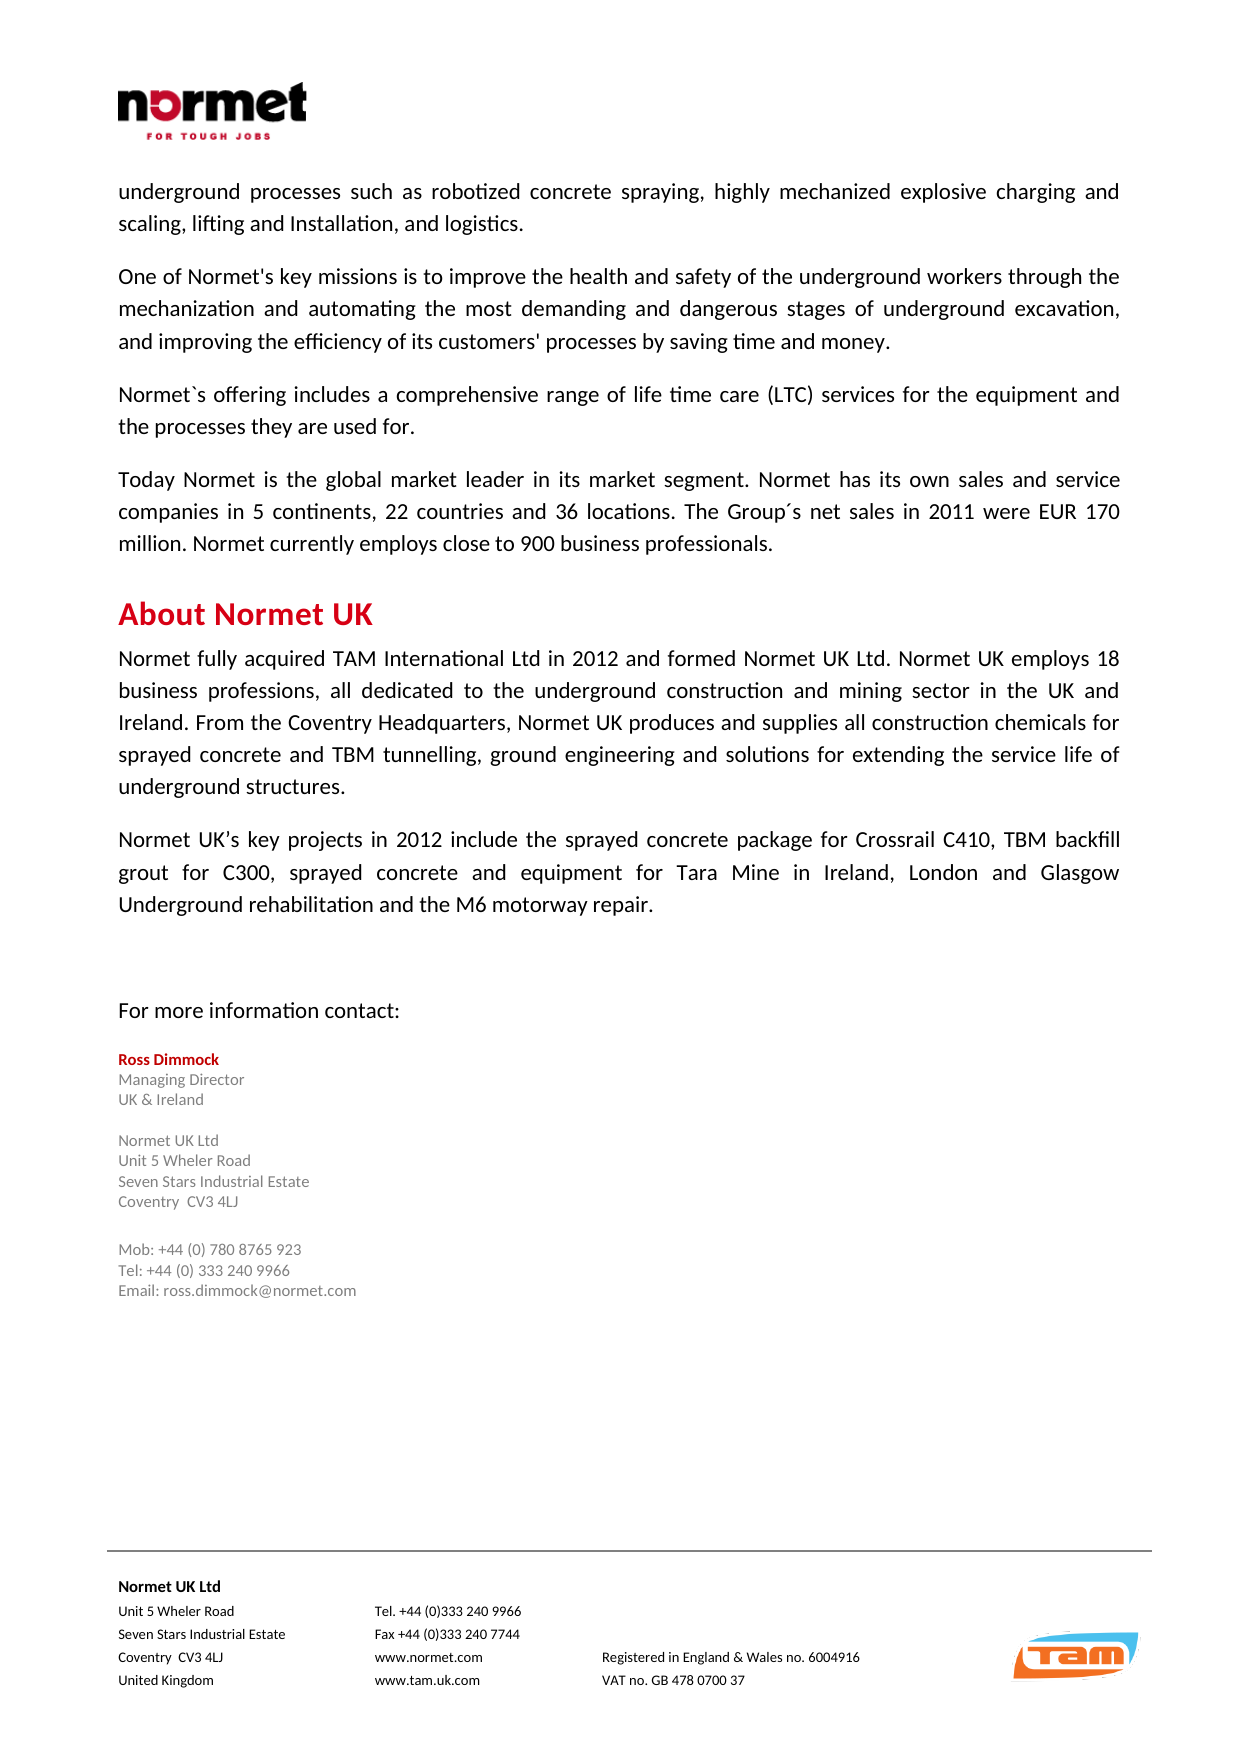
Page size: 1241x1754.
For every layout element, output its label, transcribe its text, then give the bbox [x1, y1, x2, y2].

text Coventry CV3 4LJ [118, 1191, 1122, 1239]
text Normet UK’s key projects in 2012 include the sprayed concrete package for Crossrail C410, TBM backfill grout for C300, sprayed concrete and equipment for Tara Mine in Ireland, London and Glasgow Underground rehabilitation and the M6 motorway repair. [118, 826, 1122, 918]
text Seven Stars Industrial Estate [118, 1171, 1122, 1191]
text Normet fully acquired TAM International Ltd in 2012 and formed Normet UK Ltd. Normet UK employs 18 business professions, all dedicated to the underground construction and mining sector in the UK and Ireland. From the Coventry Headquarters, Normet UK produces and supplies all construction chemicals for sprayed concrete and TBM tunnelling, ground engineering and solutions for extending the service life of underground structures. [118, 644, 1122, 801]
text Managing Director [118, 1069, 1122, 1089]
text Unit 5 Wheler Road [118, 1151, 1122, 1171]
text For more information contact: [118, 996, 1122, 1024]
text One of Normet's key missions is to improve the health and safety of the underground workers through the mechanization and automating the most demanding and dangerous stages of underground excavation, and improving the efficiency of its customers' processes by saving time and money. [118, 262, 1122, 355]
text UK & Ireland [118, 1089, 1122, 1110]
text Mob: +44 (0) 780 8765 923 [118, 1239, 1122, 1260]
picture [118, 82, 307, 142]
text Email: ross.dimmock@normet.com [118, 1280, 1122, 1300]
text Today Normet is the global market leader in its market segment. Normet has its own sales and service companies in 5 continents, 22 countries and 36 locations. The Group´s net sales in 2011 were EUR 170 million. Normet currently employs close to 900 business professionals. [118, 465, 1122, 557]
text Ross Dimmock [118, 1049, 1122, 1069]
text Normet UK Ltd [118, 1130, 1122, 1151]
subtitle About Normet UK [118, 593, 1122, 633]
picture [1010, 1629, 1141, 1682]
text Normet`s offering includes a comprehensive range of life time care (LTC) services for the equipment and the processes they are used for. [118, 380, 1122, 440]
text Tel: +44 (0) 333 240 9966 [118, 1260, 1122, 1280]
